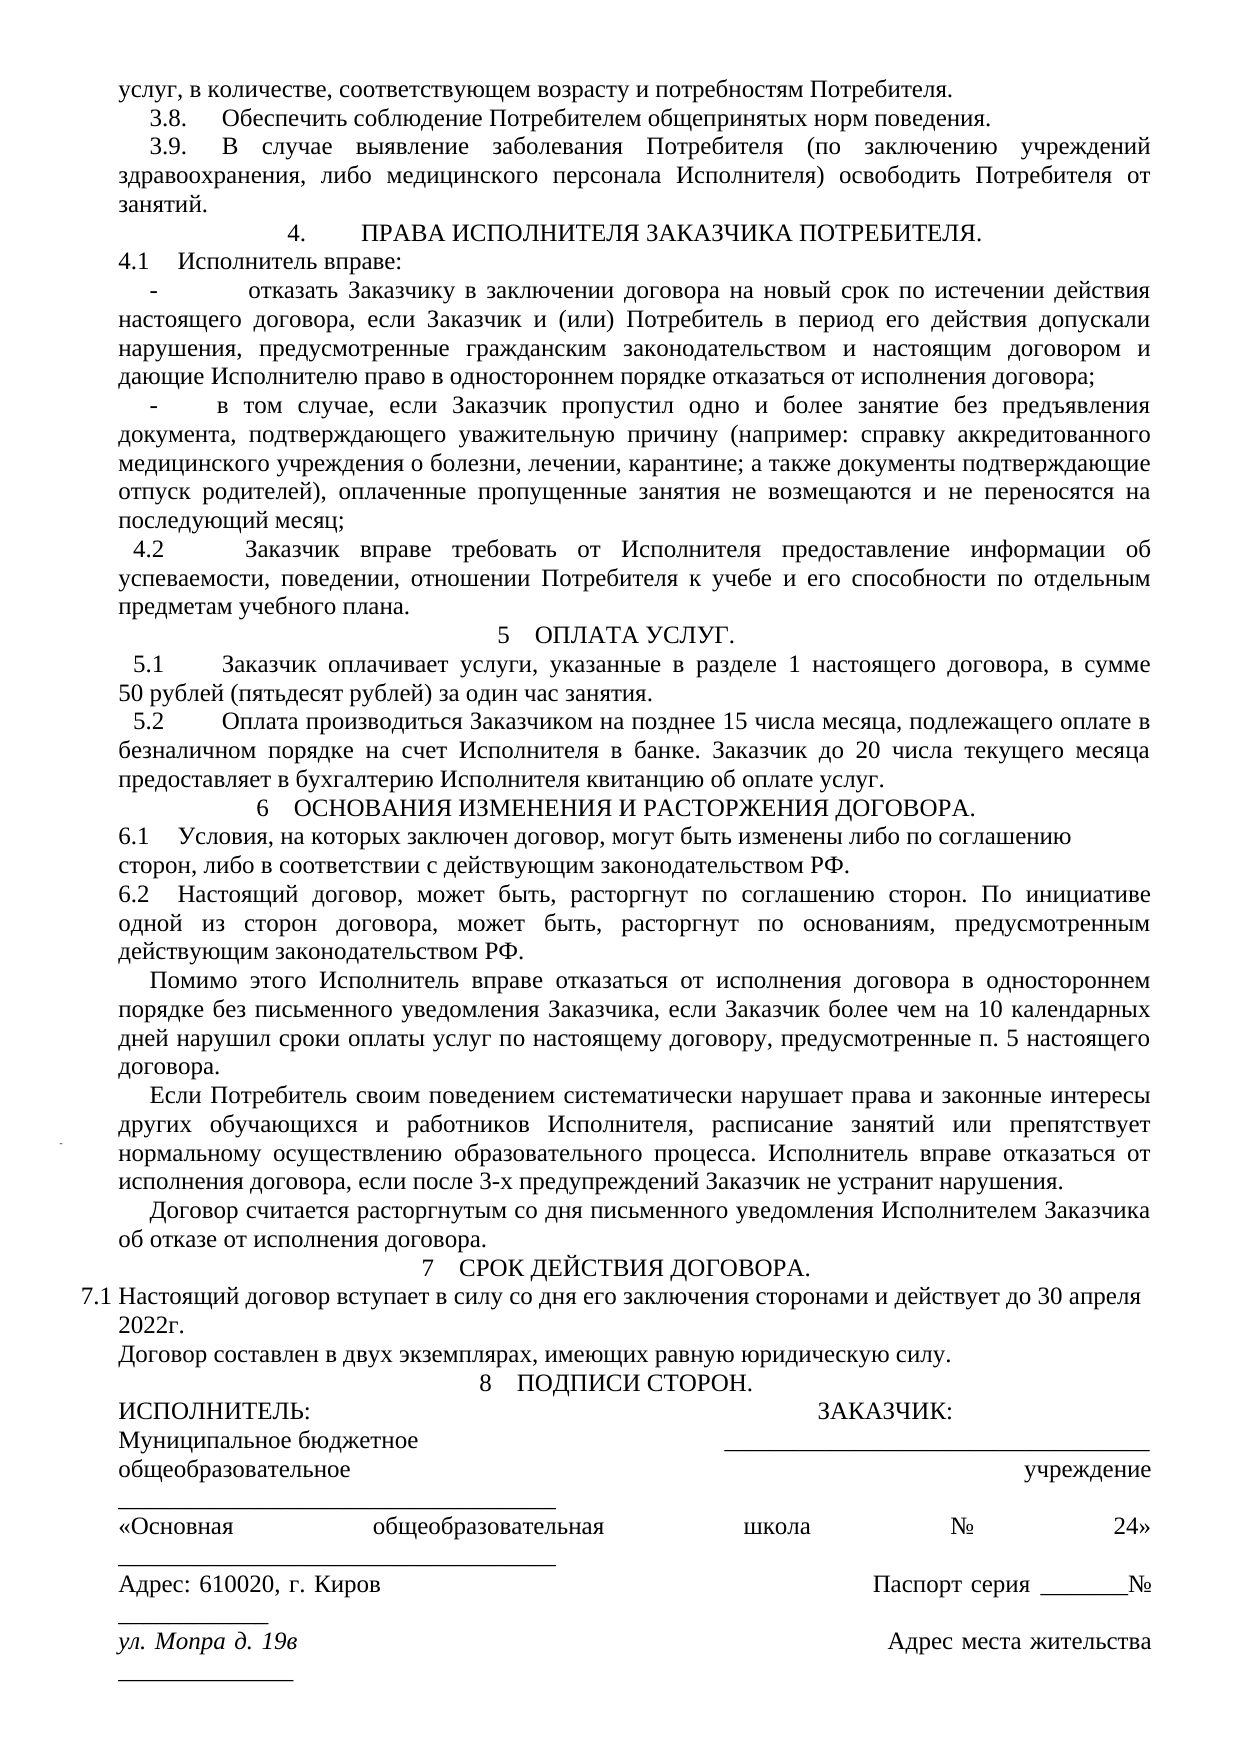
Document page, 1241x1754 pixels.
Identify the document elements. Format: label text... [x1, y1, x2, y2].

text ИСПОЛНИТЕЛЬ: ЗАКАЗЧИК: [118, 1396, 1152, 1425]
text «Основная общеобразовательная школа № 24» ___________________________________ [118, 1511, 1152, 1569]
list Заказчик оплачивает услуги, указанные в разделе 1 настоящего договора, в сумме 50 рублей (пятьдесят рублей) за один час занятия. [118, 649, 1152, 706]
list в том случае, если Заказчик пропустил одно и более занятие без предъявления документа, подтверждающего уважительную причину (например: справку аккредитованного медицинского учреждения о болезни, лечении, карантине; а также документы подтверждающие отпуск родителей), оплаченные пропущенные занятия не возмещаются и не переносятся на последующий месяц; [118, 390, 1152, 534]
list СРОК ДЕЙСТВИЯ ДОГОВОРА. [81, 1253, 1152, 1281]
list Обеспечить соблюдение Потребителем общепринятых норм поведения. [118, 103, 1152, 131]
text Договор считается расторгнутым со дня письменного уведомления Исполнителем Заказчика об отказе от исполнения договора. [118, 1195, 1152, 1253]
text Помимо этого Исполнитель вправе отказаться от исполнения договора в одностороннем порядке без письменного уведомления Заказчика, если Заказчик более чем на 10 календарных дней нарушил сроки оплаты услуг по настоящему договору, предусмотренные п. 5 настоящего договора. [118, 965, 1152, 1080]
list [118, 74, 1152, 103]
list ПРАВА ИСПОЛНИТЕЛЯ ЗАКАЗЧИКА ПОТРЕБИТЕЛЯ. [118, 218, 1152, 246]
list отказать Заказчику в заключении договора на новый срок по истечении действия настоящего договора, если Заказчик и (или) Потребитель в период его действия допускали нарушения, предусмотренные гражданским законодательством и настоящим договором и дающие Исполнителю право в одностороннем порядке отказаться от исполнения договора; [118, 275, 1152, 390]
list Настоящий договор, может быть, расторгнут по соглашению сторон. По инициативе одной из сторон договора, может быть, расторгнут по основаниям, предусмотренным действующим законодательством РФ. [118, 879, 1152, 965]
list Настоящий договор вступает в силу со дня его заключения сторонами и действует до 30 апреля 2022г. [81, 1281, 1152, 1339]
list В случае выявление заболевания Потребителя (по заключению учреждений здравоохранения, либо медицинского персонала Исполнителя) освободить Потребителя от занятий. [118, 131, 1152, 218]
text Муниципальное бюджетное __________________________________ [118, 1425, 1152, 1454]
text Договор составлен в двух экземплярах, имеющих равную юридическую силу. [118, 1339, 1152, 1368]
list Условия, на которых заключен договор, могут быть изменены либо по соглашению сторон, либо в соответствии с действующим законодательством РФ. [118, 821, 1152, 879]
list ПОДПИСИ СТОРОН. [81, 1368, 1152, 1396]
text ул. Мопра д. 19в Адрес места жительства ______________ [118, 1626, 1152, 1684]
text Адрес: 610020, г. Киров Паспорт серия _______№ ____________ [118, 1569, 1152, 1626]
list Оплата производиться Заказчиком на позднее 15 числа месяца, подлежащего оплате в безналичном порядке на счет Исполнителя в банке. Заказчик до 20 числа текущего месяца предоставляет в бухгалтерию Исполнителя квитанцию об оплате услуг. [118, 706, 1152, 793]
list Исполнитель вправе: [118, 246, 1152, 275]
list ОПЛАТА УСЛУГ. [81, 620, 1152, 649]
text общеобразовательное учреждение ___________________________________ [118, 1454, 1152, 1511]
list Заказчик вправе требовать от Исполнителя предоставление информации об успеваемости, поведении, отношении Потребителя к учебе и его способности по отдельным предметам учебного плана. [118, 534, 1152, 620]
text Если Потребитель своим поведением систематически нарушает права и законные интересы других обучающихся и работников Исполнителя, расписание занятий или препятствует нормальному осуществлению образовательного процесса. Исполнитель вправе отказаться от исполнения договора, если после 3-х предупреждений Заказчик не устранит нарушения. [118, 1080, 1152, 1195]
list ОСНОВАНИЯ ИЗМЕНЕНИЯ И РАСТОРЖЕНИЯ ДОГОВОРА. [81, 793, 1152, 821]
